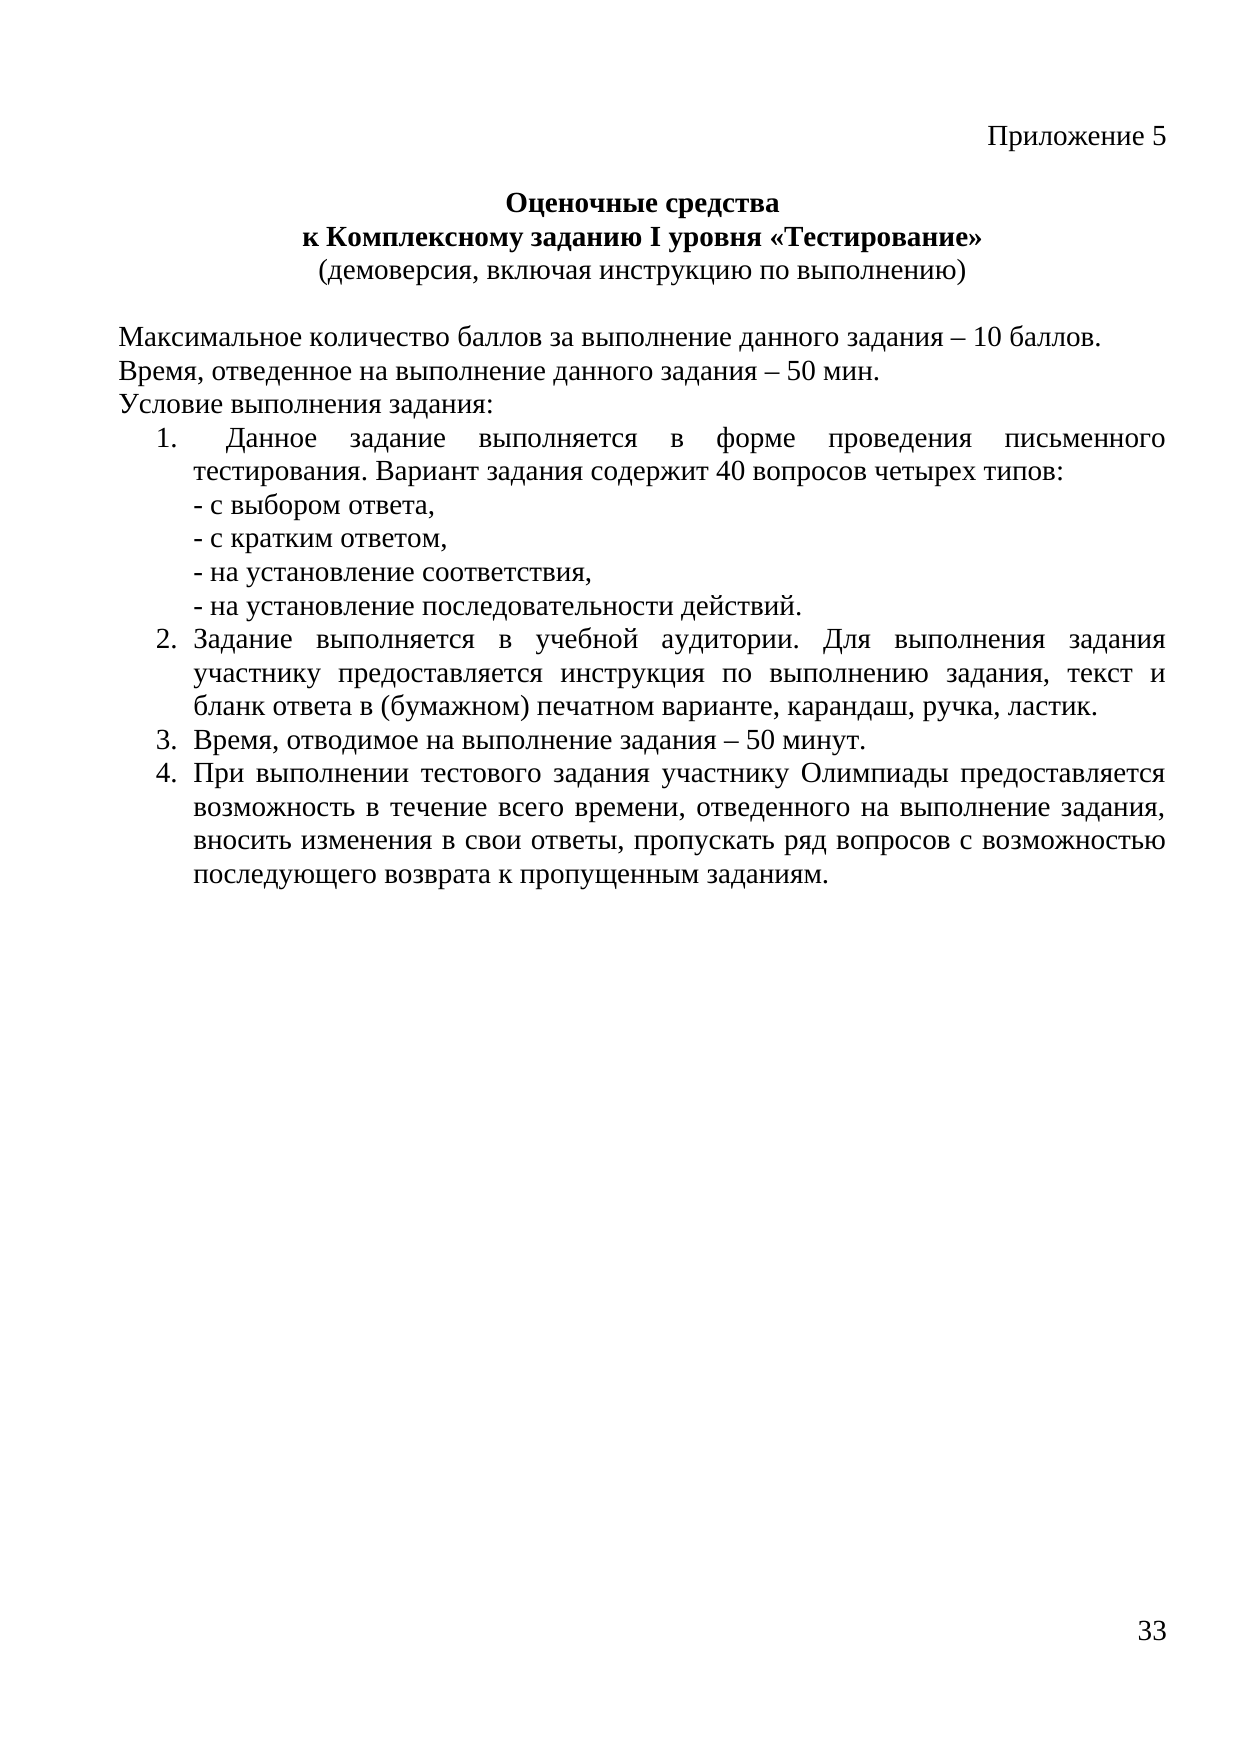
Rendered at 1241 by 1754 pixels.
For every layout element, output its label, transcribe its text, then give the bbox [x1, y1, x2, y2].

text (демоверсия, включая инструкцию по выполнению) [118, 252, 1167, 286]
list При выполнении тестового задания участнику Олимпиады предоставляется возможность в течение всего времени, отведенного на выполнение задания, вносить изменения в свои ответы, пропускать ряд вопросов с возможностью последующего возврата к пропущенным заданиям. [156, 755, 1167, 889]
text к Комплексному заданию I уровня «Тестирование» [118, 219, 1167, 252]
text - с выбором ответа, [193, 487, 1167, 521]
text Максимальное количество баллов за выполнение данного задания – 10 баллов. [118, 319, 1167, 353]
text Приложение 5 [118, 118, 1167, 152]
text Оценочные средства [118, 185, 1167, 219]
list Данное задание выполняется в форме проведения письменного тестирования. Вариант задания содержит 40 вопросов четырех типов: [156, 420, 1167, 487]
text Время, отведенное на выполнение данного задания – 50 мин. [118, 353, 1167, 386]
text Условие выполнения задания: [118, 386, 1167, 420]
text - на установление последовательности действий. [193, 588, 1167, 621]
list Время, отводимое на выполнение задания – 50 минут. [156, 722, 1167, 755]
text - на установление соответствия, [193, 554, 1167, 588]
text - с кратким ответом, [193, 521, 1167, 554]
list Задание выполняется в учебной аудитории. Для выполнения задания участнику предоставляется инструкция по выполнению задания, текст и бланк ответа в (бумажном) печатном варианте, карандаш, ручка, ластик. [156, 621, 1167, 722]
